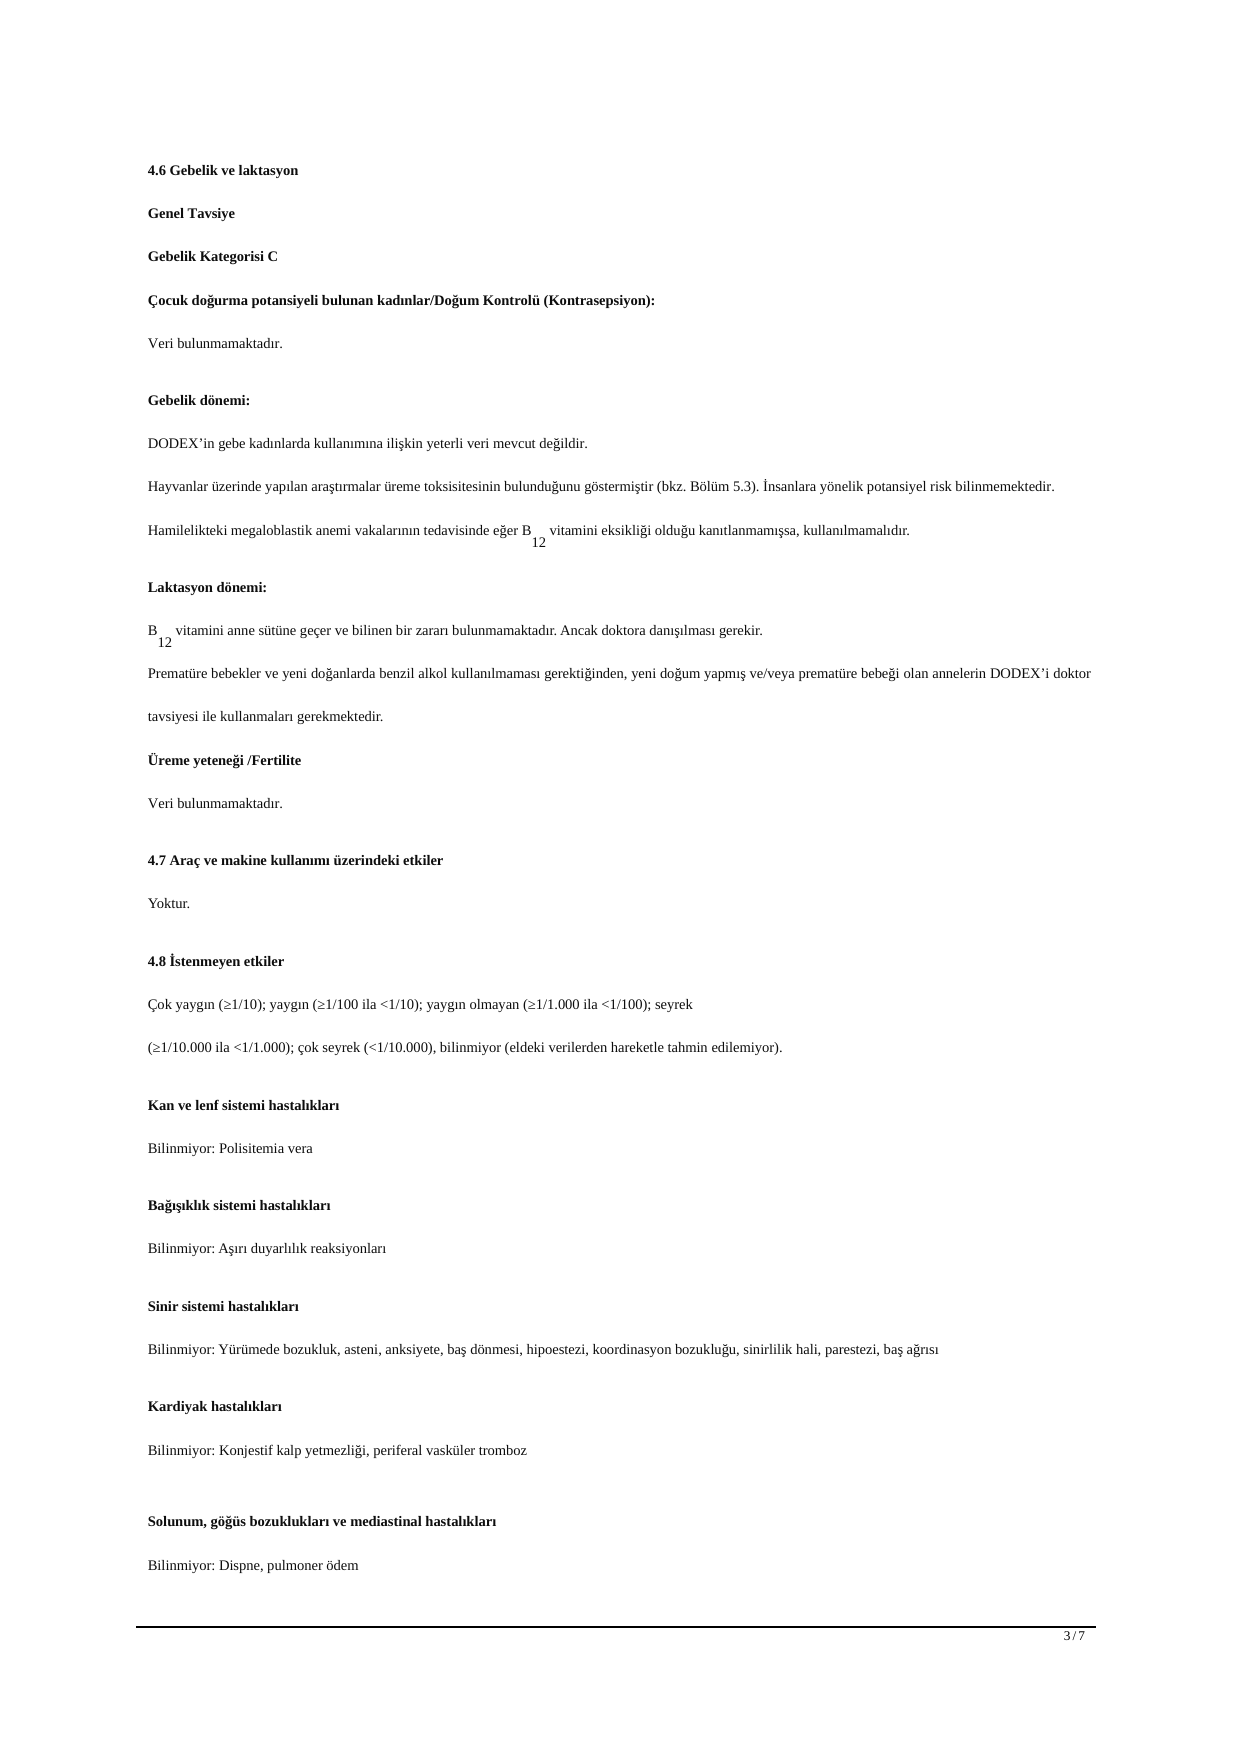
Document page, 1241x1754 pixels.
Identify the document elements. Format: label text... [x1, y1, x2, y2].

text Gebelik dönemi: [148, 392, 1093, 421]
text Hayvanlar üzerinde yapılan araştırmalar üreme toksisitesinin bulunduğunu göstermiştir (bkz. Bölüm 5.3). İnsanlara yönelik potansiyel risk bilinmemektedir. [148, 478, 1093, 507]
text Kardiyak hastalıkları [148, 1398, 1093, 1427]
text Çok yaygın (≥1/10); yaygın (≥1/100 ila <1/10); yaygın olmayan (≥1/1.000 ila <1/100); seyrek [148, 996, 1093, 1024]
text (≥1/10.000 ila <1/1.000); çok seyrek (<1/10.000), bilinmiyor (eldeki verilerden hareketle tahmin edilemiyor). [148, 1039, 1093, 1068]
text Solunum, göğüs bozuklukları ve mediastinal hastalıkları [148, 1513, 1093, 1542]
text Kan ve lenf sistemi hastalıkları [148, 1096, 1093, 1125]
text Veri bulunmamaktadır. [148, 794, 1093, 823]
text Gebelik Kategorisi C [148, 248, 1093, 277]
text B12 vitamini anne sütüne geçer ve bilinen bir zararı bulunmamaktadır. Ancak doktora danışılması gerekir. [148, 622, 1093, 651]
text Hamilelikteki megaloblastik anemi vakalarının tedavisinde eğer B12 vitamini eksikliği olduğu kanıtlanmamışsa, kullanılmamalıdır. [148, 521, 1093, 550]
text Üreme yeteneği /Fertilite [148, 751, 1093, 780]
text 4.8 İstenmeyen etkiler [148, 953, 1093, 981]
text Bilinmiyor: Aşırı duyarlılık reaksiyonları [148, 1240, 1093, 1269]
text Prematüre bebekler ve yeni doğanlarda benzil alkol kullanılmaması gerektiğinden, yeni doğum yapmış ve/veya prematüre bebeği olan annelerin DODEX’i doktor tavsiyesi ile kullanmaları gerekmektedir. [148, 665, 1093, 737]
text DODEX’in gebe kadınlarda kullanımına ilişkin yeterli veri mevcut değildir. [148, 435, 1093, 464]
text Çocuk doğurma potansiyeli bulunan kadınlar/Doğum Kontrolü (Kontrasepsiyon): [148, 291, 1093, 320]
text Bağışıklık sistemi hastalıkları [148, 1197, 1093, 1226]
text Bilinmiyor: Konjestif kalp yetmezliği, periferal vasküler tromboz [148, 1441, 1093, 1470]
text 4.7 Araç ve makine kullanımı üzerindeki etkiler [148, 852, 1093, 881]
text 4.6 Gebelik ve laktasyon [148, 162, 1093, 191]
text Veri bulunmamaktadır. [148, 334, 1093, 363]
text Laktasyon dönemi: [148, 579, 1093, 608]
text Bilinmiyor: Yürümede bozukluk, asteni, anksiyete, baş dönmesi, hipoestezi, koordinasyon bozukluğu, sinirlilik hali, parestezi, baş ağrısı [148, 1341, 1093, 1369]
text Bilinmiyor: Polisitemia vera [148, 1139, 1093, 1168]
text Bilinmiyor: Dispne, pulmoner ödem [148, 1556, 1093, 1585]
text Yoktur. [148, 895, 1093, 924]
text Sinir sistemi hastalıkları [148, 1298, 1093, 1326]
text Genel Tavsiye [148, 205, 1093, 234]
